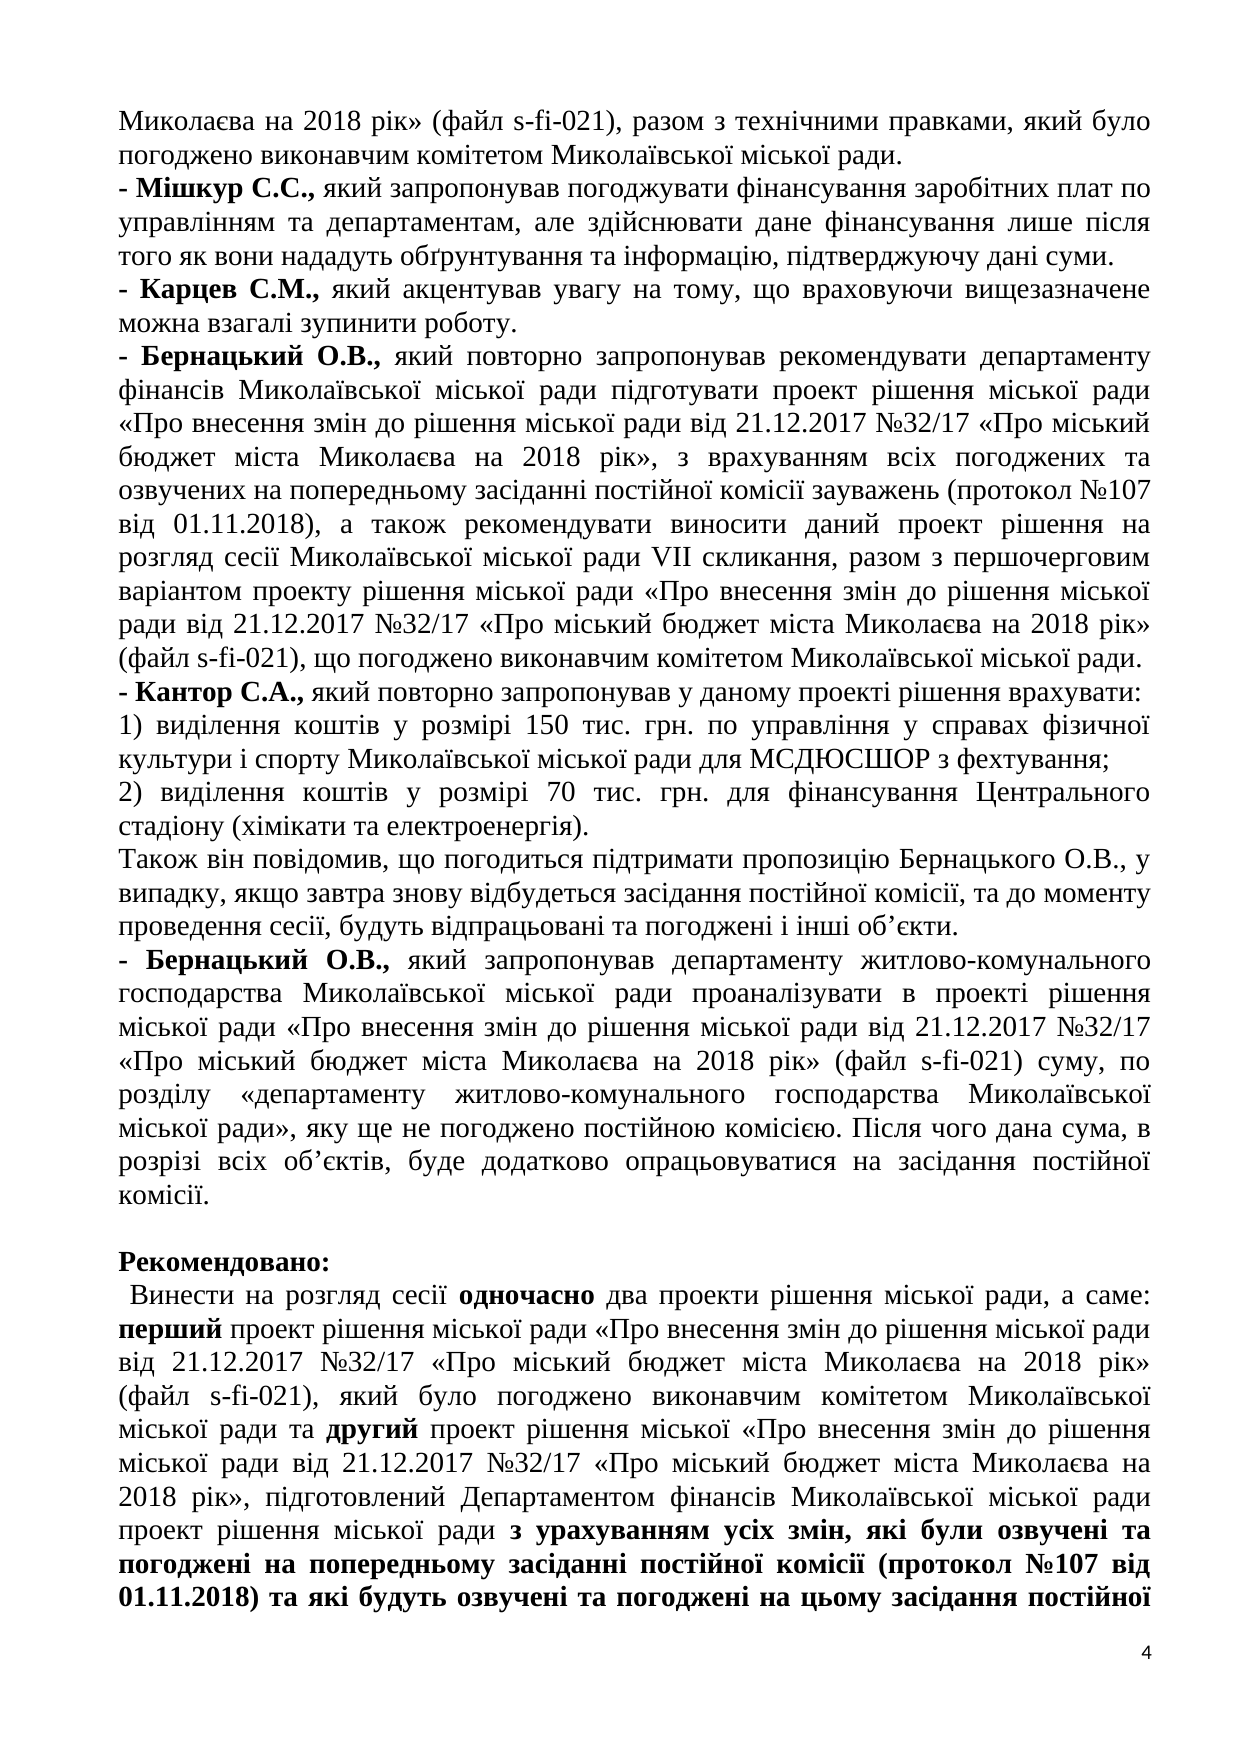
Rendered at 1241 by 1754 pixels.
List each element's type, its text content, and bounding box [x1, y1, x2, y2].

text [118, 1277, 1152, 1613]
text Також він повідомив, що погодиться підтримати пропозицію Бернацького О.В., у випадку, якщо завтра знову відбудеться засідання постійної комісії, та до моменту проведення сесії, будуть відпрацьовані та погоджені і інші об’єкти. [118, 841, 1152, 942]
text - Карцев С.М., який акцентував увагу на тому, що враховуючи вищезазначене можна взагалі зупинити роботу. [118, 271, 1152, 338]
text 1) виділення коштів у розмірі 150 тис. грн. по управління у справах фізичної культури і спорту Миколаївської міської ради для МСДЮСШОР з фехтування; [118, 707, 1152, 774]
text - Бернацький О.В., який запропонував департаменту житлово-комунального господарства Миколаївської міської ради проаналізувати в проекті рішення міської ради «Про внесення змін до рішення міської ради від 21.12.2017 №32/17 «Про міський бюджет міста Миколаєва на 2018 рік» (файл s-fі-021) суму, по розділу «департаменту житлово-комунального господарства Миколаївської міської ради», яку ще не погоджено постійною комісією. Після чого дана сума, в розрізі всіх об’єктів, буде додатково опрацьовуватися на засідання постійної комісії. [118, 942, 1152, 1210]
text 2) виділення коштів у розмірі 70 тис. грн. для фінансування Центрального стадіону (хімікати та електроенергія). [118, 774, 1152, 841]
text - Кантор С.А., який повторно запропонував у даному проекті рішення врахувати: [118, 674, 1152, 707]
text - Бернацький О.В., який повторно запропонував рекомендувати департаменту фінансів Миколаївської міської ради підготувати проект рішення міської ради «Про внесення змін до рішення міської ради від 21.12.2017 №32/17 «Про міський бюджет міста Миколаєва на 2018 рік», з врахуванням всіх погоджених та озвучених на попередньому засіданні постійної комісії зауважень (протокол №107 від 01.11.2018), а також рекомендувати виносити даний проект рішення на розгляд сесії Миколаївської міської ради VІІ скликання, разом з першочерговим варіантом проекту рішення міської ради «Про внесення змін до рішення міської ради від 21.12.2017 №32/17 «Про міський бюджет міста Миколаєва на 2018 рік» (файл s-fі-021), що погоджено виконавчим комітетом Миколаївської міської ради. [118, 338, 1152, 674]
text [118, 103, 1152, 171]
text - Мішкур С.С., який запропонував погоджувати фінансування заробітних плат по управлінням та департаментам, але здійснювати дане фінансування лише після того як вони нададуть обґрунтування та інформацію, підтверджуючу дані суми. [118, 171, 1152, 271]
text Рекомендовано: [118, 1244, 1152, 1277]
